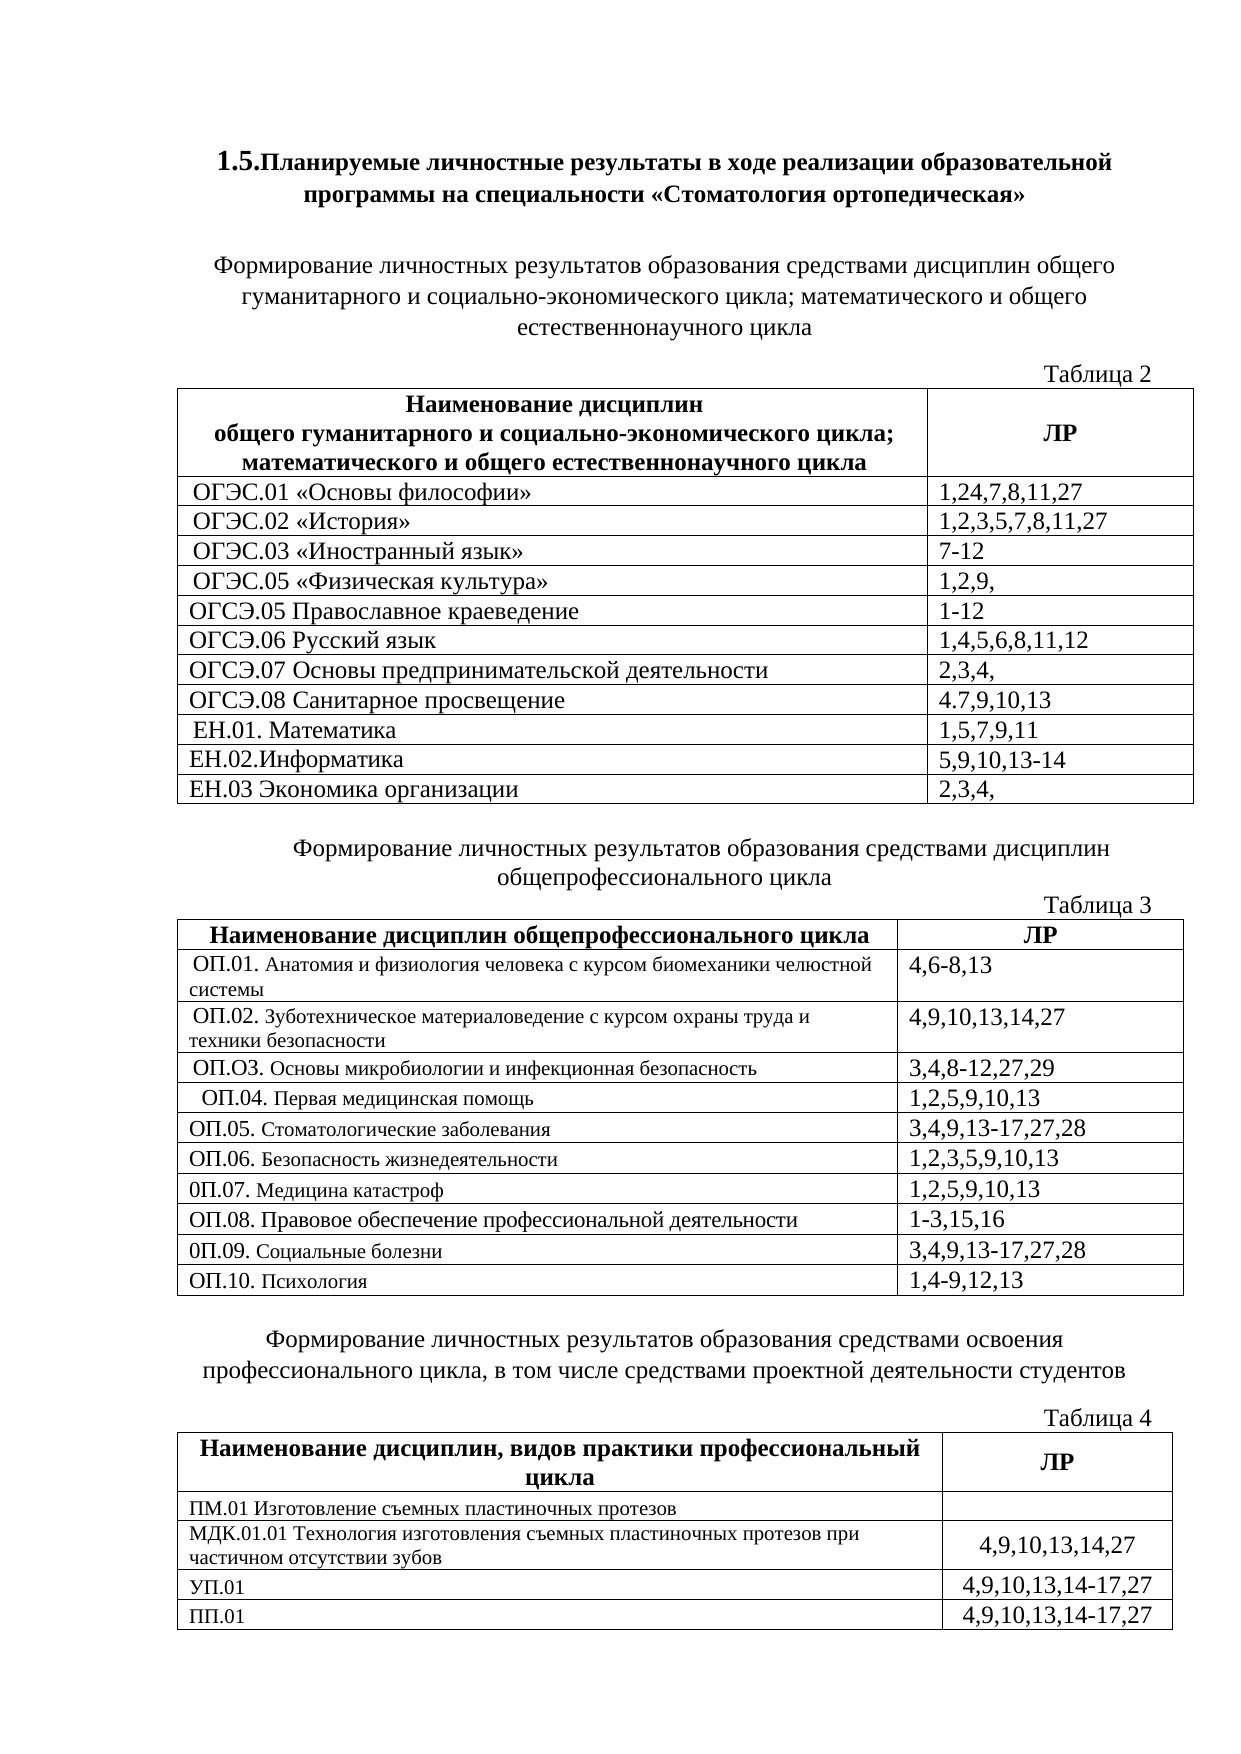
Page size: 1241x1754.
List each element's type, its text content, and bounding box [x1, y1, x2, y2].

table_cell 3,4,8-12,27,29 [898, 1053, 1183, 1082]
table_cell ОП.01. Анатомия и физиология человека с курсом биомеханики челюстной системы [178, 950, 897, 1001]
table_cell ОГСЭ.07 Основы предпринимательской деятельности [178, 655, 927, 684]
table_cell ОГЭС.05 «Физическая культура» [178, 566, 927, 595]
table_cell ОП.02. Зуботехническое материаловедение с курсом охраны труда и техники безопасности [178, 1002, 897, 1052]
table_cell ОГЭС.03 «Иностранный язык» [178, 536, 927, 565]
text 1.5.Планируемые личностные результаты в ходе реализации образовательной программы на специальности «Стоматология ортопедическая» [177, 143, 1152, 208]
text Формирование личностных результатов образования средствами дисциплин общепрофессионального цикла [177, 833, 1152, 891]
table_cell 2,3,4, [928, 655, 1193, 684]
text Таблица 4 [177, 1403, 1152, 1432]
table_cell ПМ.01 Изготовление съемных пластиночных протезов [178, 1492, 942, 1520]
table_cell 3,4,9,13-17,27,28 [898, 1235, 1183, 1264]
table_cell 7-12 [928, 536, 1193, 565]
table_cell 1,2,3,5,7,8,11,27 [928, 506, 1193, 535]
table_cell 4,9,10,13,14-17,27 [943, 1570, 1172, 1599]
table_cell 5,9,10,13-14 [928, 745, 1193, 773]
text Формирование личностных результатов образования средствами дисциплин общего гуманитарного и социально-экономического цикла; математического и общего естественнонаучного цикла [177, 250, 1152, 341]
table_header ЛР [943, 1433, 1172, 1491]
table_cell 1,24,7,8,11,27 [928, 477, 1193, 505]
table_cell ПП.01 [178, 1600, 942, 1628]
table_header Наименование дисциплин, видов практики профессиональный цикла [178, 1433, 942, 1491]
table_cell 1-3,15,16 [898, 1204, 1183, 1234]
text Таблица 3 [177, 891, 1152, 919]
table_cell 4.7,9,10,13 [928, 685, 1193, 714]
table_cell [943, 1492, 1172, 1520]
table_cell ОГСЭ.06 Русский язык [178, 626, 927, 654]
table_cell ОП.10. Психология [178, 1265, 897, 1295]
table_cell 2,3,4, [928, 775, 1193, 803]
table_cell ОГСЭ.08 Санитарное просвещение [178, 685, 927, 714]
table_cell ЕН.03 Экономика организации [178, 775, 927, 803]
table_cell 1,2,9, [928, 566, 1193, 595]
table_cell ОГЭС.01 «Основы философии» [178, 477, 927, 505]
table_cell 4,9,10,13,14,27 [943, 1521, 1172, 1569]
text Формирование личностных результатов образования средствами освоения профессионального цикла, в том числе средствами проектной деятельности студентов [177, 1324, 1152, 1384]
text Таблица 2 [177, 359, 1152, 388]
table_cell ЕН.01. Математика [178, 715, 927, 744]
table_cell ОГЭС.02 «История» [178, 506, 927, 535]
table_header Наименование дисциплин общего гуманитарного и социально-экономического цикла; математического и общего естественнонаучного цикла [178, 389, 927, 476]
table_cell 1,4-9,12,13 [898, 1265, 1183, 1295]
table_cell 0П.09. Социальные болезни [178, 1235, 897, 1264]
table_cell 1,4,5,6,8,11,12 [928, 626, 1193, 654]
table_cell ОП.08. Правовое обеспечение профессиональной деятельности [178, 1204, 897, 1234]
table_cell 0П.07. Медицина катастроф [178, 1174, 897, 1203]
table_cell ОГСЭ.05 Православное краеведение [178, 596, 927, 624]
table_cell 1-12 [928, 596, 1193, 624]
table_cell МДК.01.01 Технология изготовления съемных пластиночных протезов при частичном отсутствии зубов [178, 1521, 942, 1569]
table_cell ЕН.02.Информатика [178, 745, 927, 773]
table_cell 4,9,10,13,14-17,27 [943, 1600, 1172, 1628]
table_cell 3,4,9,13-17,27,28 [898, 1113, 1183, 1142]
table_cell 1,5,7,9,11 [928, 715, 1193, 744]
table_cell 1,2,5,9,10,13 [898, 1083, 1183, 1112]
table_cell ОП.06. Безопасность жизнедеятельности [178, 1143, 897, 1173]
table_header ЛР [928, 389, 1193, 476]
table_cell 1,2,3,5,9,10,13 [898, 1143, 1183, 1173]
table_header Наименование дисциплин общепрофессионального цикла [178, 920, 897, 949]
table_cell 1,2,5,9,10,13 [898, 1174, 1183, 1203]
table_cell 4,9,10,13,14,27 [898, 1002, 1183, 1052]
table_cell ОП.04. Первая медицинская помощь [178, 1083, 897, 1112]
table_cell ОП.05. Стоматологические заболевания [178, 1113, 897, 1142]
table_header ЛР [898, 920, 1183, 949]
table_cell 4,6-8,13 [898, 950, 1183, 1001]
table_cell УП.01 [178, 1570, 942, 1599]
table_cell ОП.ОЗ. Основы микробиологии и инфекционная безопасность [178, 1053, 897, 1082]
